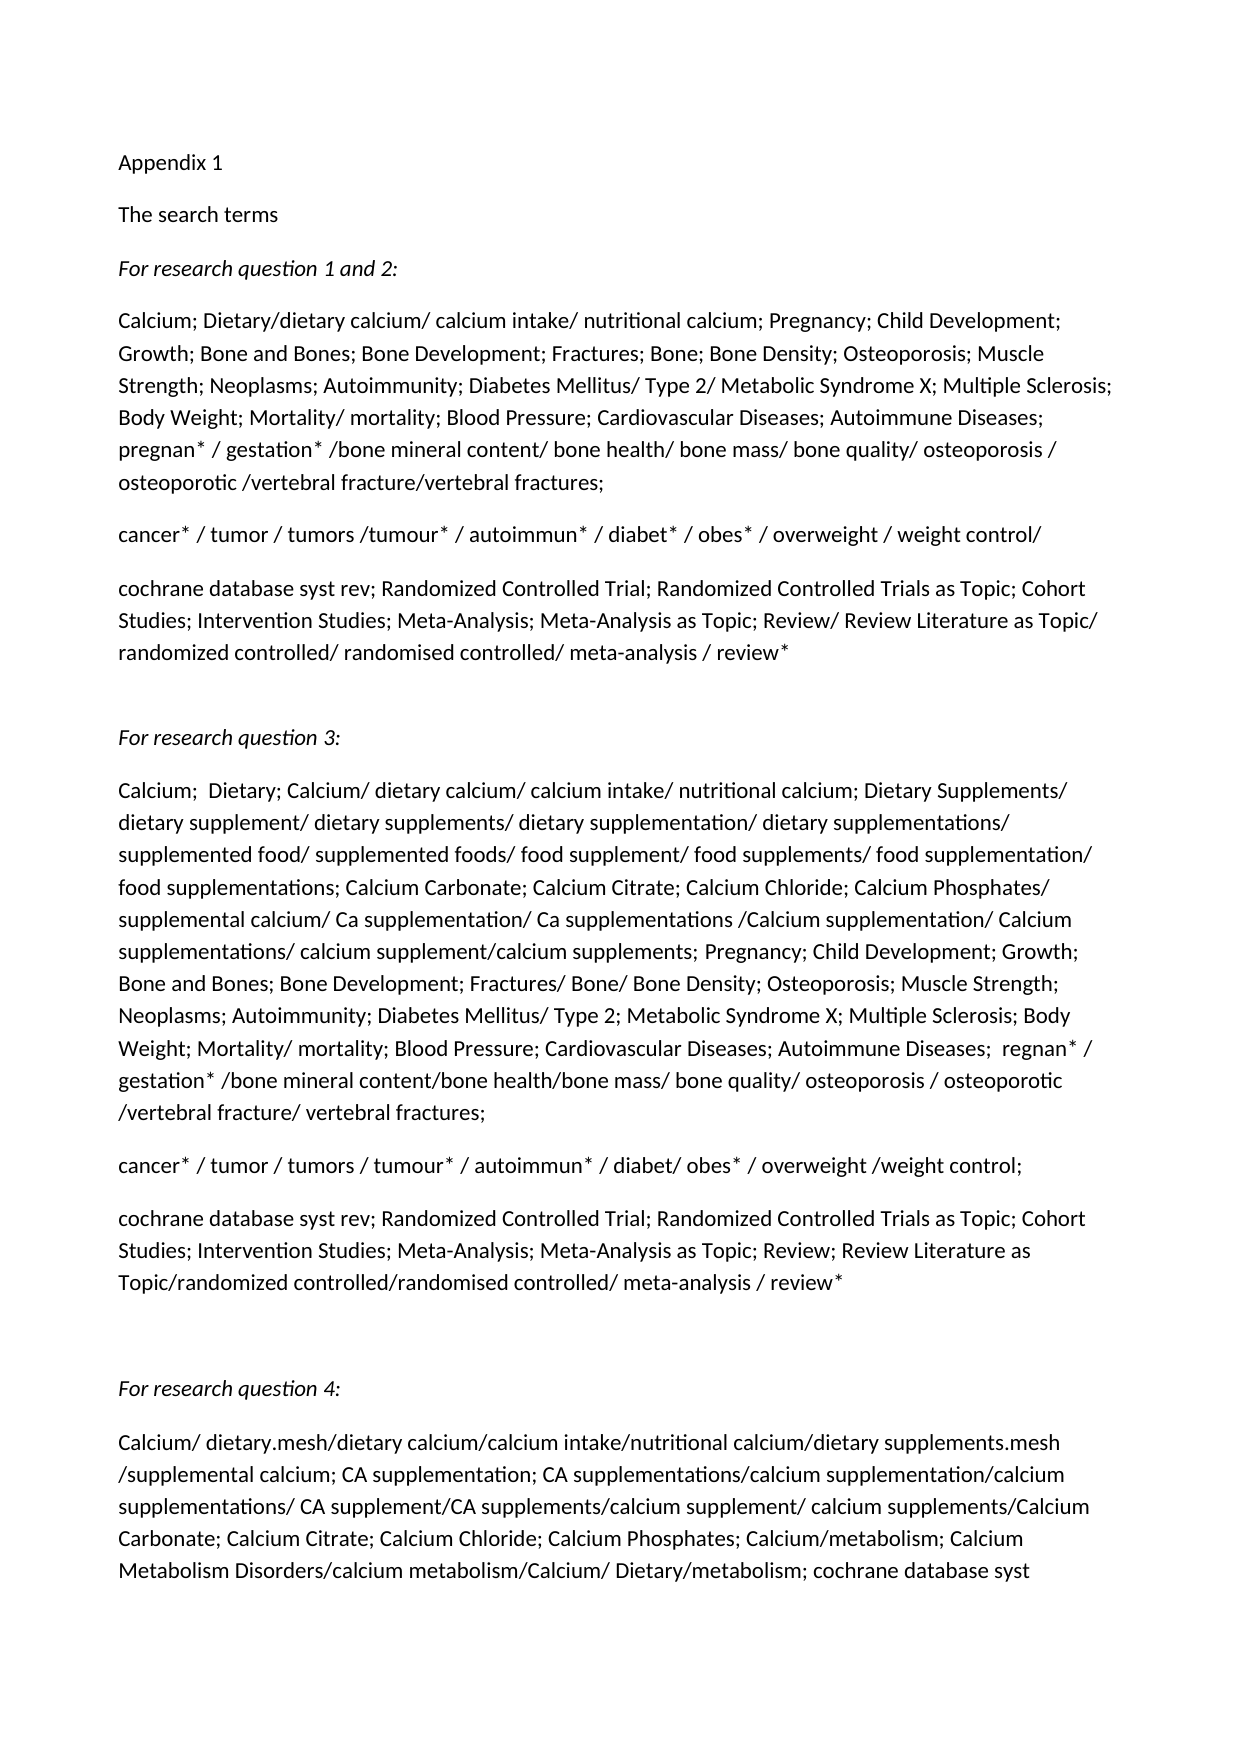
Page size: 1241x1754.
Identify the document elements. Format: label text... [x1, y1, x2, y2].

text Calcium; Dietary; Calcium/ dietary calcium/ calcium intake/ nutritional calcium; Dietary Supplements/ dietary supplement/ dietary supplements/ dietary supplementation/ dietary supplementations/ supplemented food/ supplemented foods/ food supplement/ food supplements/ food supplementation/ food supplementations; Calcium Carbonate; Calcium Citrate; Calcium Chloride; Calcium Phosphates/ supplemental calcium/ Ca supplementation/ Ca supplementations /Calcium supplementation/ Calcium supplementations/ calcium supplement/calcium supplements; Pregnancy; Child Development; Growth; Bone and Bones; Bone Development; Fractures/ Bone/ Bone Density; Osteoporosis; Muscle Strength; Neoplasms; Autoimmunity; Diabetes Mellitus/ Type 2; Metabolic Syndrome X; Multiple Sclerosis; Body Weight; Mortality/ mortality; Blood Pressure; Cardiovascular Diseases; Autoimmune Diseases; regnan* / gestation* /bone mineral content/bone health/bone mass/ bone quality/ osteoporosis / osteoporotic /vertebral fracture/ vertebral fractures; [118, 776, 1122, 1126]
text cancer* / tumor / tumors / tumour* / autoimmun* / diabet/ obes* / overweight /weight control; [118, 1151, 1122, 1179]
text Calcium; Dietary/dietary calcium/ calcium intake/ nutritional calcium; Pregnancy; Child Development; Growth; Bone and Bones; Bone Development; Fractures; Bone; Bone Density; Osteoporosis; Muscle Strength; Neoplasms; Autoimmunity; Diabetes Mellitus/ Type 2/ Metabolic Syndrome X; Multiple Sclerosis; Body Weight; Mortality/ mortality; Blood Pressure; Cardiovascular Diseases; Autoimmune Diseases; pregnan* / gestation* /bone mineral content/ bone health/ bone mass/ bone quality/ osteoporosis / osteoporotic /vertebral fracture/vertebral fractures; [118, 307, 1122, 496]
text cochrane database syst rev; Randomized Controlled Trial; Randomized Controlled Trials as Topic; Cohort Studies; Intervention Studies; Meta-Analysis; Meta-Analysis as Topic; Review/ Review Literature as Topic/ randomized controlled/ randomised controlled/ meta-analysis / review* [118, 574, 1122, 666]
text Appendix 1 [118, 148, 1122, 176]
text cancer* / tumor / tumors /tumour* / autoimmun* / diabet* / obes* / overweight / weight control/ [118, 521, 1122, 549]
text For research question 3: [118, 691, 1122, 751]
text For research question 1 and 2: [118, 254, 1122, 282]
text The search terms [118, 201, 1122, 229]
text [118, 1428, 1122, 1584]
text For research question 4: [118, 1374, 1122, 1403]
text cochrane database syst rev; Randomized Controlled Trial; Randomized Controlled Trials as Topic; Cohort Studies; Intervention Studies; Meta-Analysis; Meta-Analysis as Topic; Review; Review Literature as Topic/randomized controlled/randomised controlled/ meta-analysis / review* [118, 1204, 1122, 1297]
